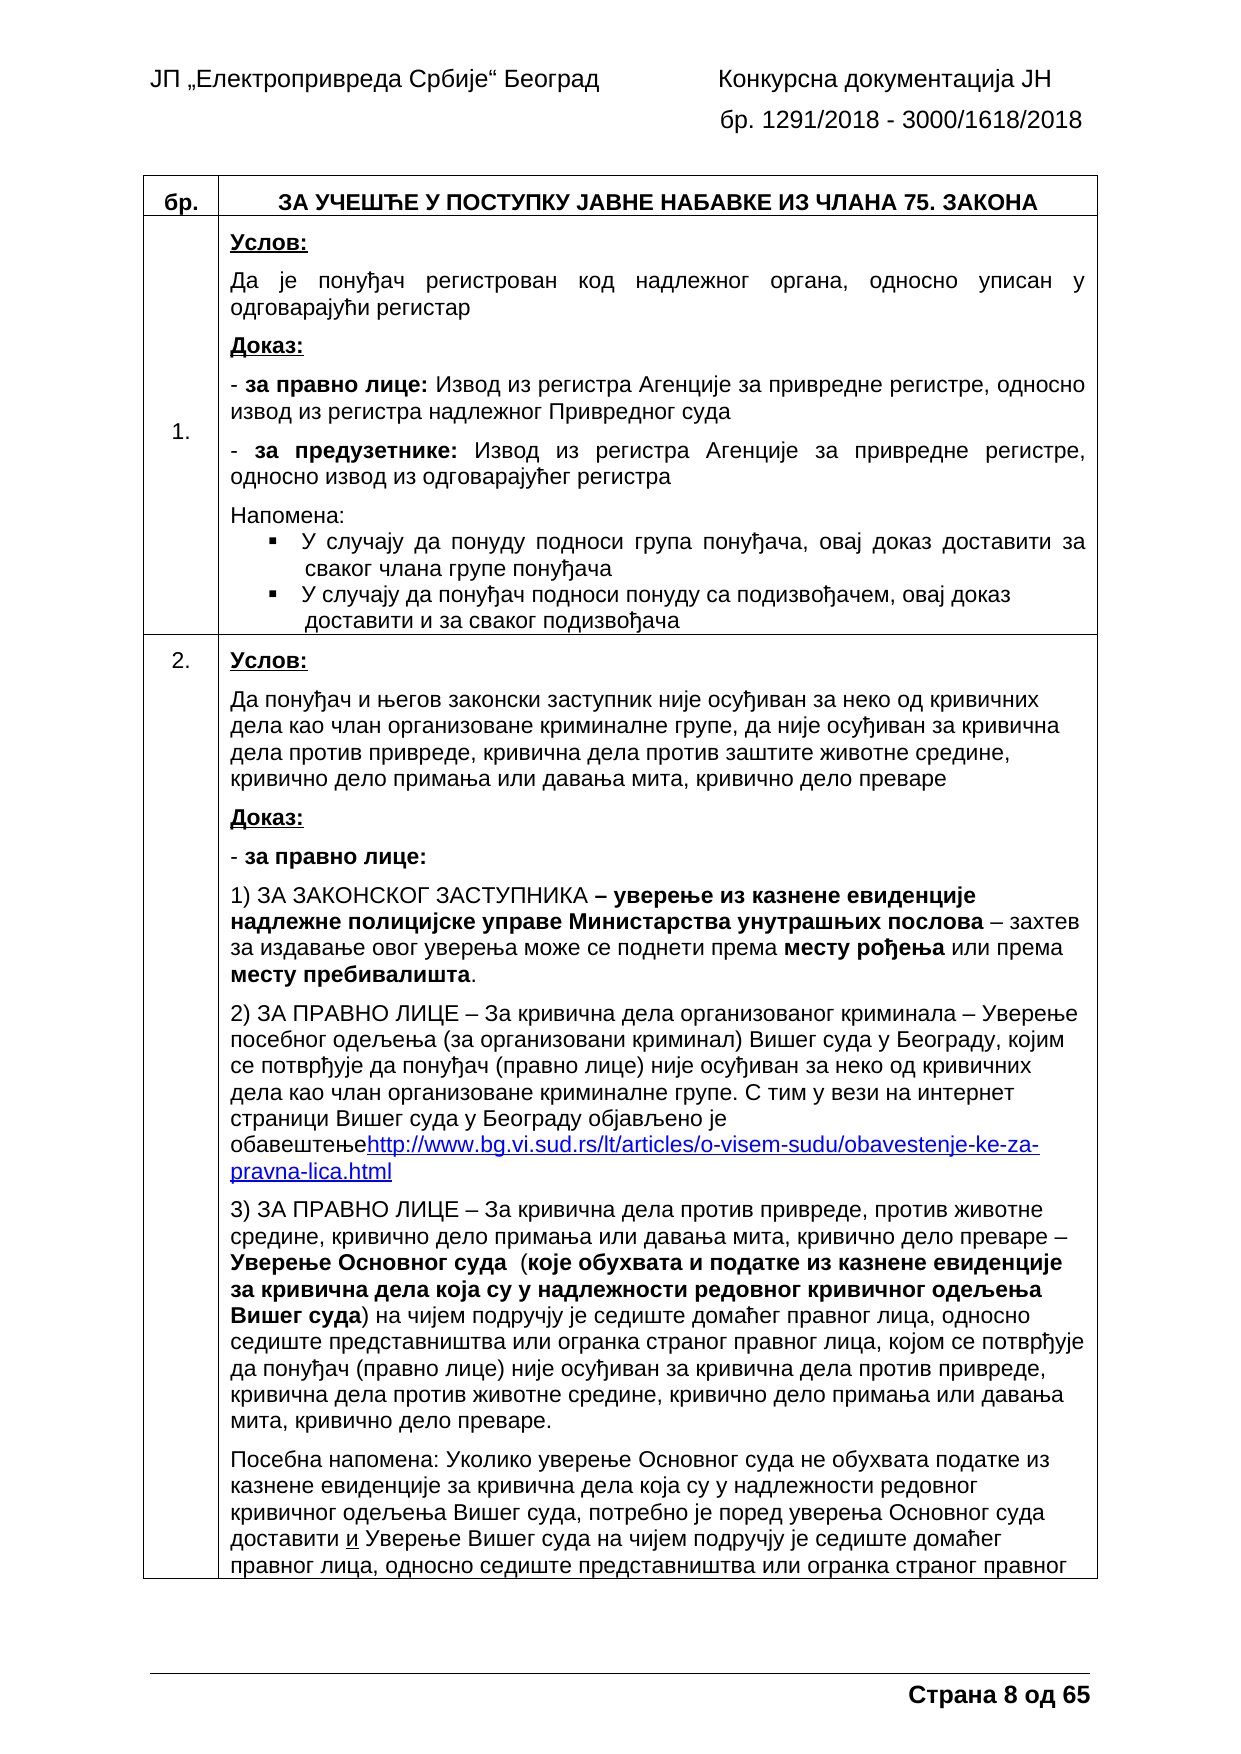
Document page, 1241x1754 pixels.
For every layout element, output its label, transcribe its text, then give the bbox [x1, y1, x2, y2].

table_header Ред. бр. [144, 176, 218, 215]
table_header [219, 176, 1097, 215]
table_cell 1. [144, 216, 218, 633]
table_cell Услов: Да је понуђач регистрован код надлежног органа, односно уписан у одговарајући регистар Доказ: - за правно лице: Извод из регистра Агенције за привредне регистре, односно извод из регистра надлежног Привредног суда - за предузетнике: Извод из регистра Агенције за привредне регистре, односно извод из одговарајућег регистра Напомена: У случају да понуду подноси група понуђача, овај доказ доставити за сваког члана групе понуђача У случају да понуђач подноси понуду са подизвођачем, овај доказ доставити и за сваког подизвођача [219, 216, 1097, 633]
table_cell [219, 635, 1097, 1578]
table_cell 2. [144, 635, 218, 1578]
